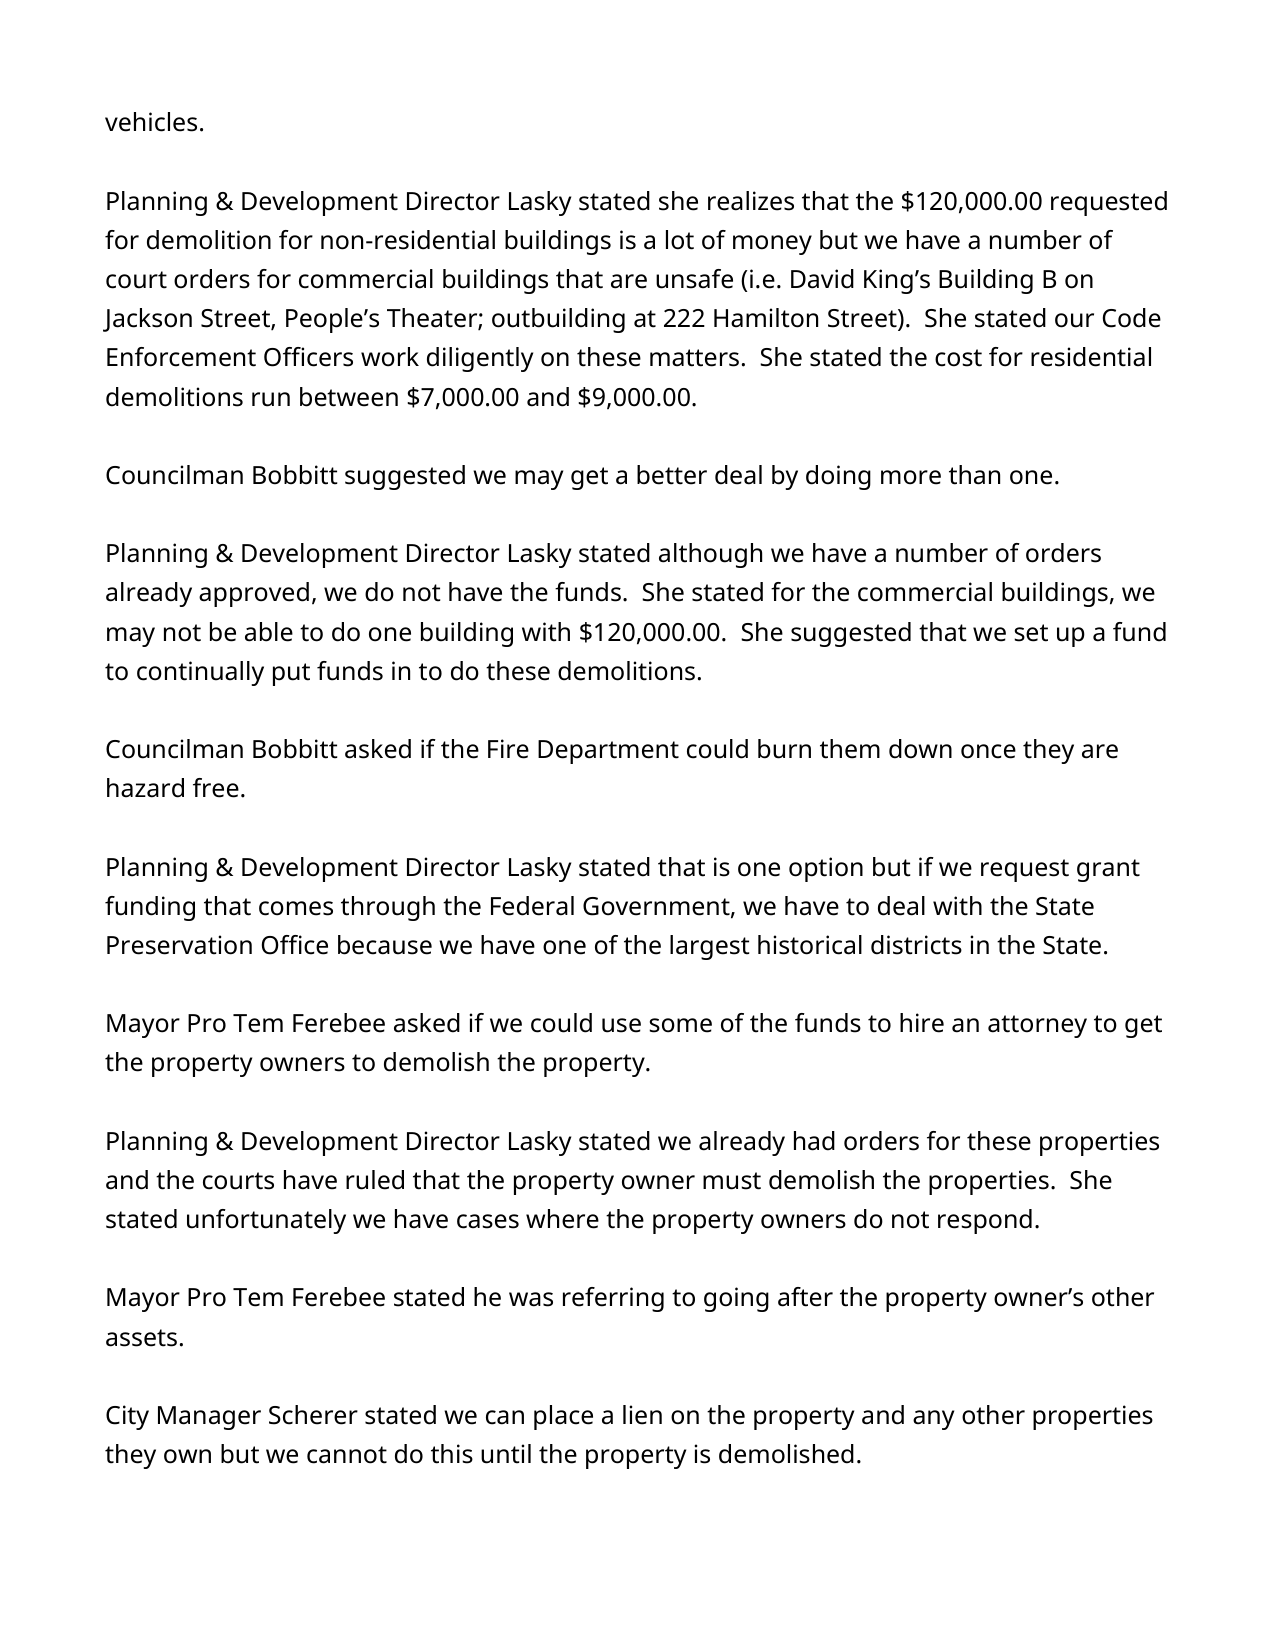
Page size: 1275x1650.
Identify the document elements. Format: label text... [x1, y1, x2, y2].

text Mayor Pro Tem Ferebee asked if we could use some of the funds to hire an attorney to get the property owners to demolish the property. [105, 1006, 1170, 1079]
text Councilman Bobbitt asked if the Fire Department could burn them down once they are hazard free. [105, 732, 1170, 805]
text for demolition for non-residential buildings is a lot of money but we have a number of court orders for commercial buildings that are unsafe (i.e. David King’s Building B on Jackson Street, People’s Theater; outbuilding at 222 Hamilton Street). She stated our Code Enforcement Officers work diligently on these matters. She stated the cost for residential demolitions run between $7,000.00 and $9,000.00. [105, 222, 1170, 413]
text City Manager Scherer stated we can place a lien on the property and any other properties they own but we cannot do this until the property is demolished. [105, 1397, 1170, 1471]
text Mayor Pro Tem Ferebee stated he was referring to going after the property owner’s other assets. [105, 1280, 1170, 1353]
text Planning & Development Director Lasky stated we already had orders for these properties and the courts have ruled that the property owner must demolish the properties. She stated unfortunately we have cases where the property owners do not respond. [105, 1123, 1170, 1236]
text Councilman Bobbitt suggested we may get a better deal by doing more than one. [105, 457, 1170, 492]
text Planning & Development Director Lasky stated she realizes that the $120,000.00 requested [105, 183, 1170, 217]
text Planning & Development Director Lasky stated that is one option but if we request grant funding that comes through the Federal Government, we have to deal with the State Preservation Office because we have one of the largest historical districts in the State. [105, 849, 1170, 962]
text Planning & Development Director Lasky stated although we have a number of orders already approved, we do not have the funds. She stated for the commercial buildings, we may not be able to do one building with $120,000.00. She suggested that we set up a fund to continually put funds in to do these demolitions. [105, 536, 1170, 687]
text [105, 105, 1170, 139]
